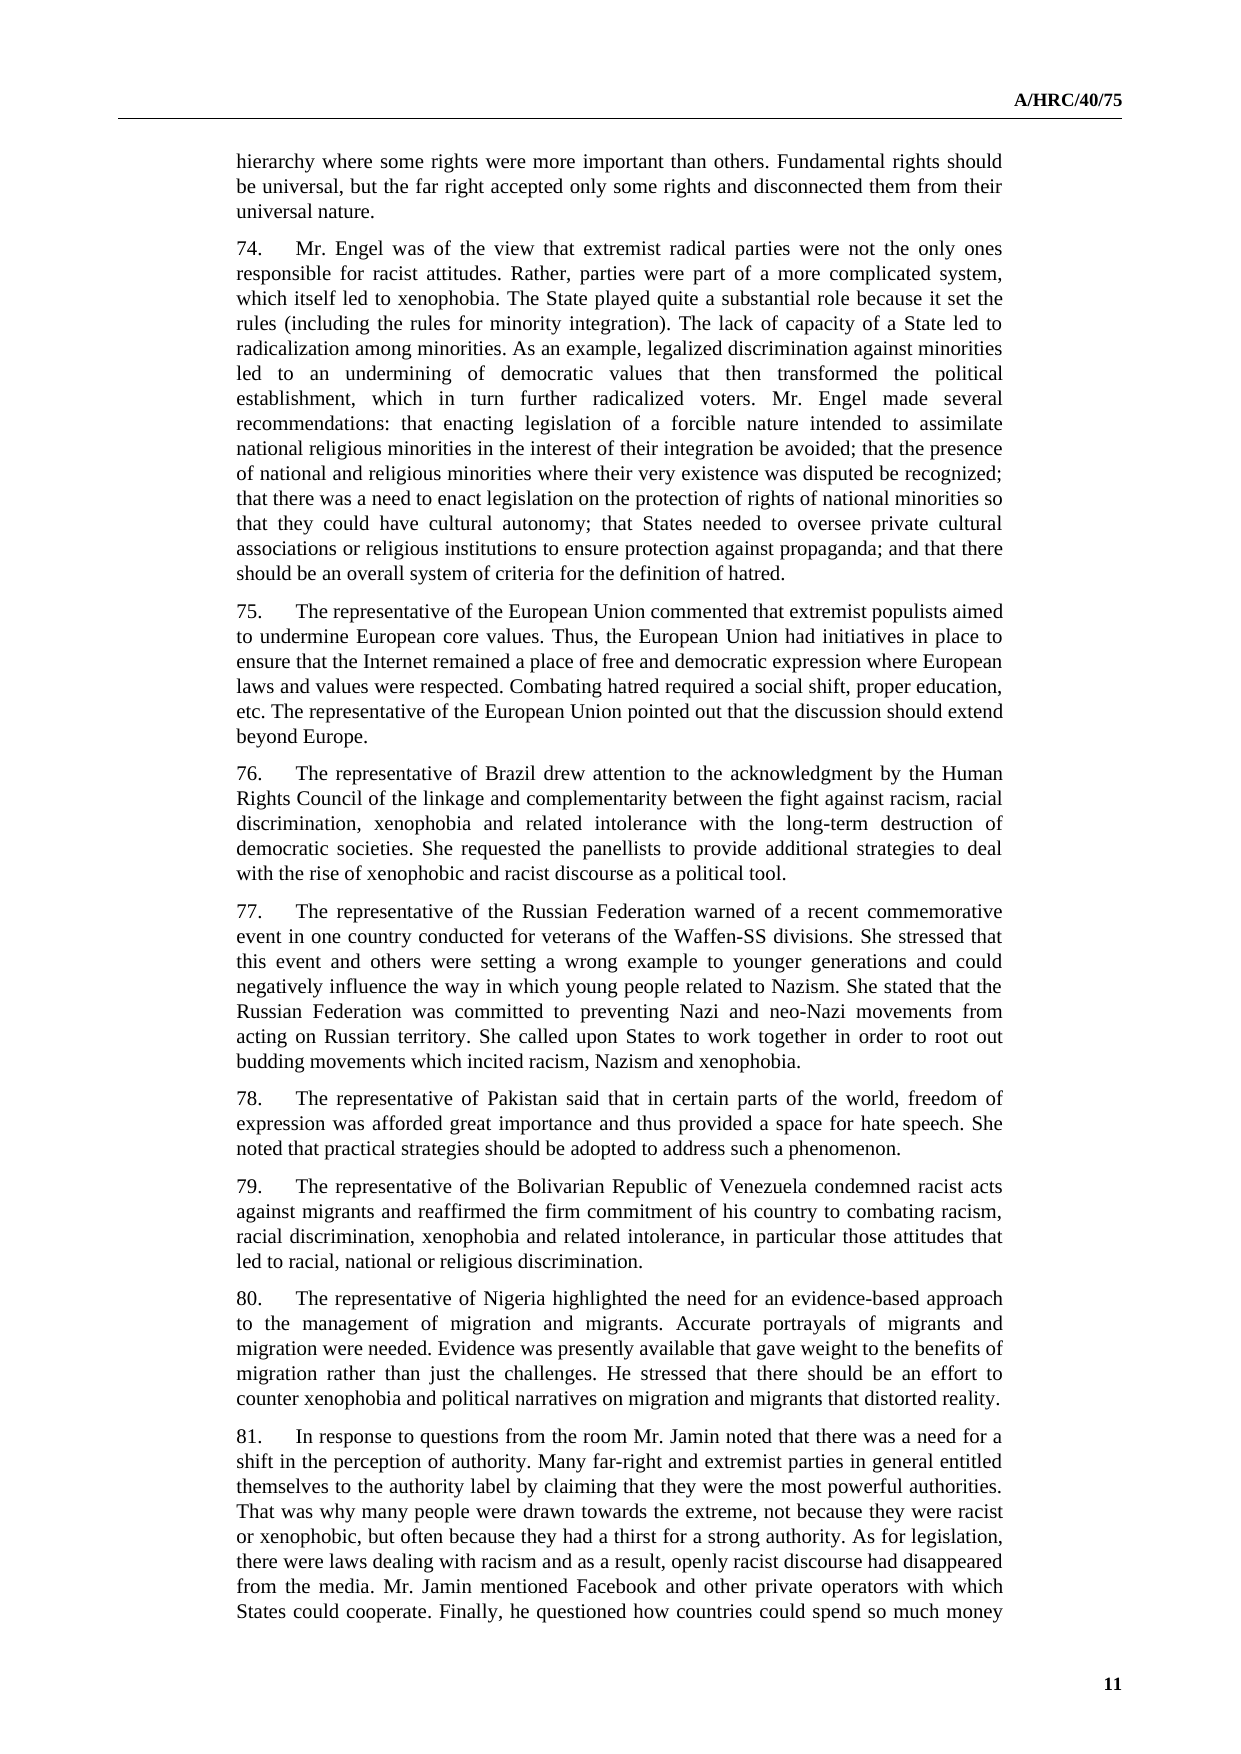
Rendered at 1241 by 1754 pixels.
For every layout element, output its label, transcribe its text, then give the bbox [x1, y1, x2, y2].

text 74. Mr. Engel was of the view that extremist radical parties were not the only ones responsible for racist attitudes. Rather, parties were part of a more complicated system, which itself led to xenophobia. The State played quite a substantial role because it set the rules (including the rules for minority integration). The lack of capacity of a State led to radicalization among minorities. As an example, legalized discrimination against minorities led to an undermining of democratic values that then transformed the political establishment, which in turn further radicalized voters. Mr. Engel made several recommendations: that enacting legislation of a forcible nature intended to assimilate national religious minorities in the interest of their integration be avoided; that the presence of national and religious minorities where their very existence was disputed be recognized; that there was a need to enact legislation on the protection of rights of national minorities so that they could have cultural autonomy; that States needed to oversee private cultural associations or religious institutions to ensure protection against propaganda; and that there should be an overall system of criteria for the definition of hatred. [236, 235, 1004, 585]
text 76. The representative of Brazil drew attention to the acknowledgment by the Human Rights Council of the linkage and complementarity between the fight against racism, racial discrimination, xenophobia and related intolerance with the long-term destruction of democratic societies. She requested the panellists to provide additional strategies to deal with the rise of xenophobic and racist discourse as a political tool. [236, 760, 1004, 885]
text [236, 1423, 1004, 1623]
text 79. The representative of the Bolivarian Republic of Venezuela condemned racist acts against migrants and reaffirmed the firm commitment of his country to combating racism, racial discrimination, xenophobia and related intolerance, in particular those attitudes that led to racial, national or religious discrimination. [236, 1173, 1004, 1273]
text 80. The representative of Nigeria highlighted the need for an evidence-based approach to the management of migration and migrants. Accurate portrayals of migrants and migration were needed. Evidence was presently available that gave weight to the benefits of migration rather than just the challenges. He stressed that there should be an effort to counter xenophobia and political narratives on migration and migrants that distorted reality. [236, 1285, 1004, 1410]
text 77. The representative of the Russian Federation warned of a recent commemorative event in one country conducted for veterans of the Waffen-SS divisions. She stressed that this event and others were setting a wrong example to younger generations and could negatively influence the way in which young people related to Nazism. She stated that the Russian Federation was committed to preventing Nazi and neo-Nazi movements from acting on Russian territory. She called upon States to work together in order to root out budding movements which incited racism, Nazism and xenophobia. [236, 898, 1004, 1073]
text 75. The representative of the European Union commented that extremist populists aimed to undermine European core values. Thus, the European Union had initiatives in place to ensure that the Internet remained a place of free and democratic expression where European laws and values were respected. Combating hatred required a social shift, proper education, etc. The representative of the European Union pointed out that the discussion should extend beyond Europe. [236, 598, 1004, 748]
text 78. The representative of Pakistan said that in certain parts of the world, freedom of expression was afforded great importance and thus provided a space for hate speech. She noted that practical strategies should be adopted to address such a phenomenon. [236, 1085, 1004, 1160]
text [236, 148, 1004, 223]
